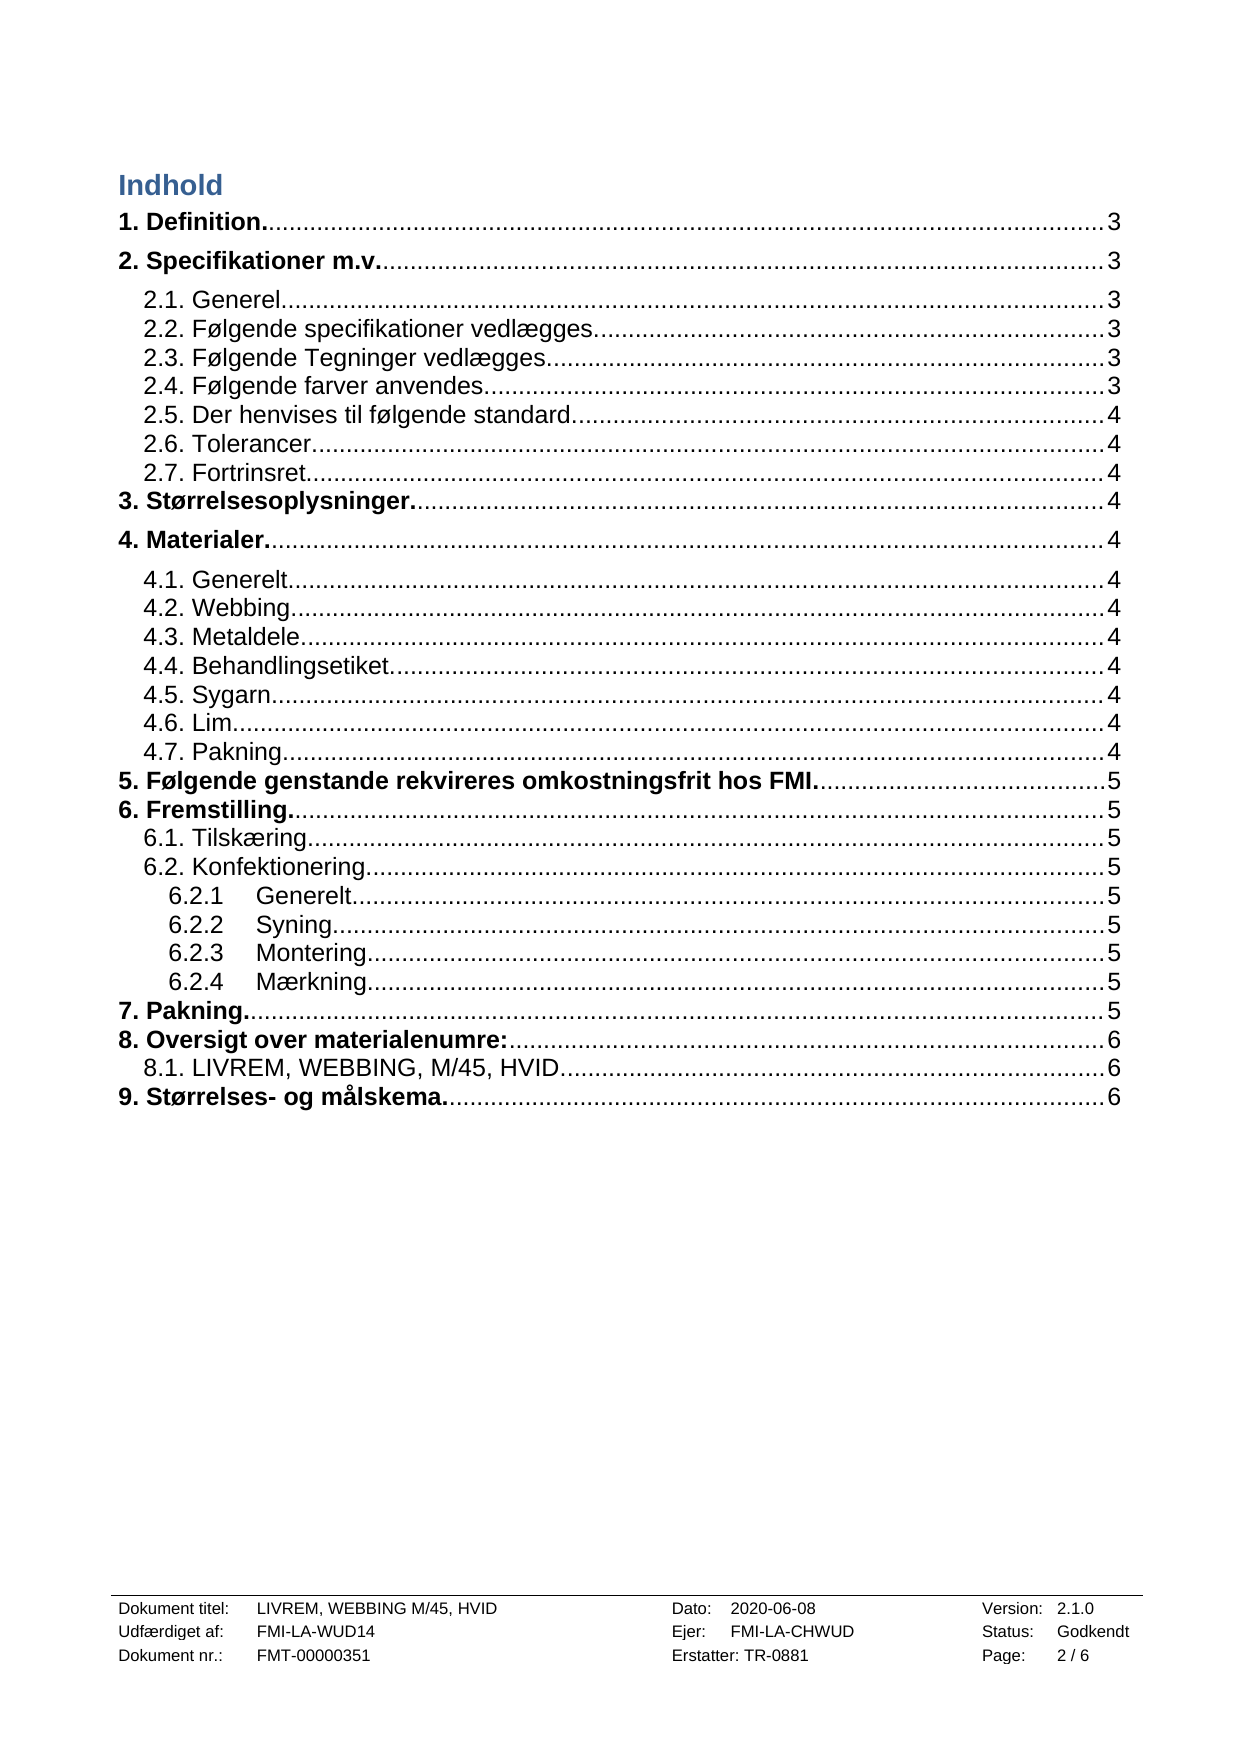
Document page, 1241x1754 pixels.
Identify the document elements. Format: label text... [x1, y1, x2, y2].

text 2.6. Tolerancer. 4 [143, 429, 1122, 457]
text 8.1. LIVREM, WEBBING, M/45, HVID. 6 [143, 1053, 1122, 1082]
text 4.1. Generelt. 4 [143, 564, 1122, 593]
text 2.3. Følgende Tegninger vedlægges. 3 [143, 342, 1122, 371]
text 8. Oversigt over materialenumre: 6 [118, 1024, 1122, 1053]
text 1. Definition. 3 [118, 207, 1122, 235]
text 2.1. Generel. 3 [143, 285, 1122, 314]
text 3. Størrelsesoplysninger. 4 [118, 486, 1122, 515]
text 4.6. Lim. 4 [143, 708, 1122, 737]
subtitle Indhold [118, 168, 1122, 202]
text 2.7. Fortrinsret. 4 [143, 457, 1122, 486]
text 6.2.1 Generelt. 5 [168, 881, 1122, 909]
text 6.2.2 Syning. 5 [168, 909, 1122, 938]
text 6.1. Tilskæring. 5 [143, 823, 1122, 852]
text 2.5. Der henvises til følgende standard. 4 [143, 400, 1122, 429]
text 6.2.4 Mærkning. 5 [168, 967, 1122, 996]
text 4.2. Webbing. 4 [143, 593, 1122, 622]
text 5. Følgende genstande rekvireres omkostningsfrit hos FMI. 5 [118, 766, 1122, 794]
text 6. Fremstilling. 5 [118, 794, 1122, 823]
text 4.7. Pakning. 4 [143, 737, 1122, 766]
text 6.2. Konfektionering. 5 [143, 852, 1122, 881]
text 4.3. Metaldele. 4 [143, 622, 1122, 651]
text 2.4. Følgende farver anvendes. 3 [143, 371, 1122, 400]
text 2. Specifikationer m.v. 3 [118, 246, 1122, 274]
text 4.4. Behandlingsetiket. 4 [143, 651, 1122, 679]
text 4. Materialer. 4 [118, 525, 1122, 554]
text 7. Pakning. 5 [118, 996, 1122, 1024]
text 4.5. Sygarn. 4 [143, 679, 1122, 708]
text 9. Størrelses- og målskema. 6 [118, 1082, 1122, 1111]
text 6.2.3 Montering. 5 [168, 938, 1122, 967]
text 2.2. Følgende specifikationer vedlægges. 3 [143, 314, 1122, 342]
